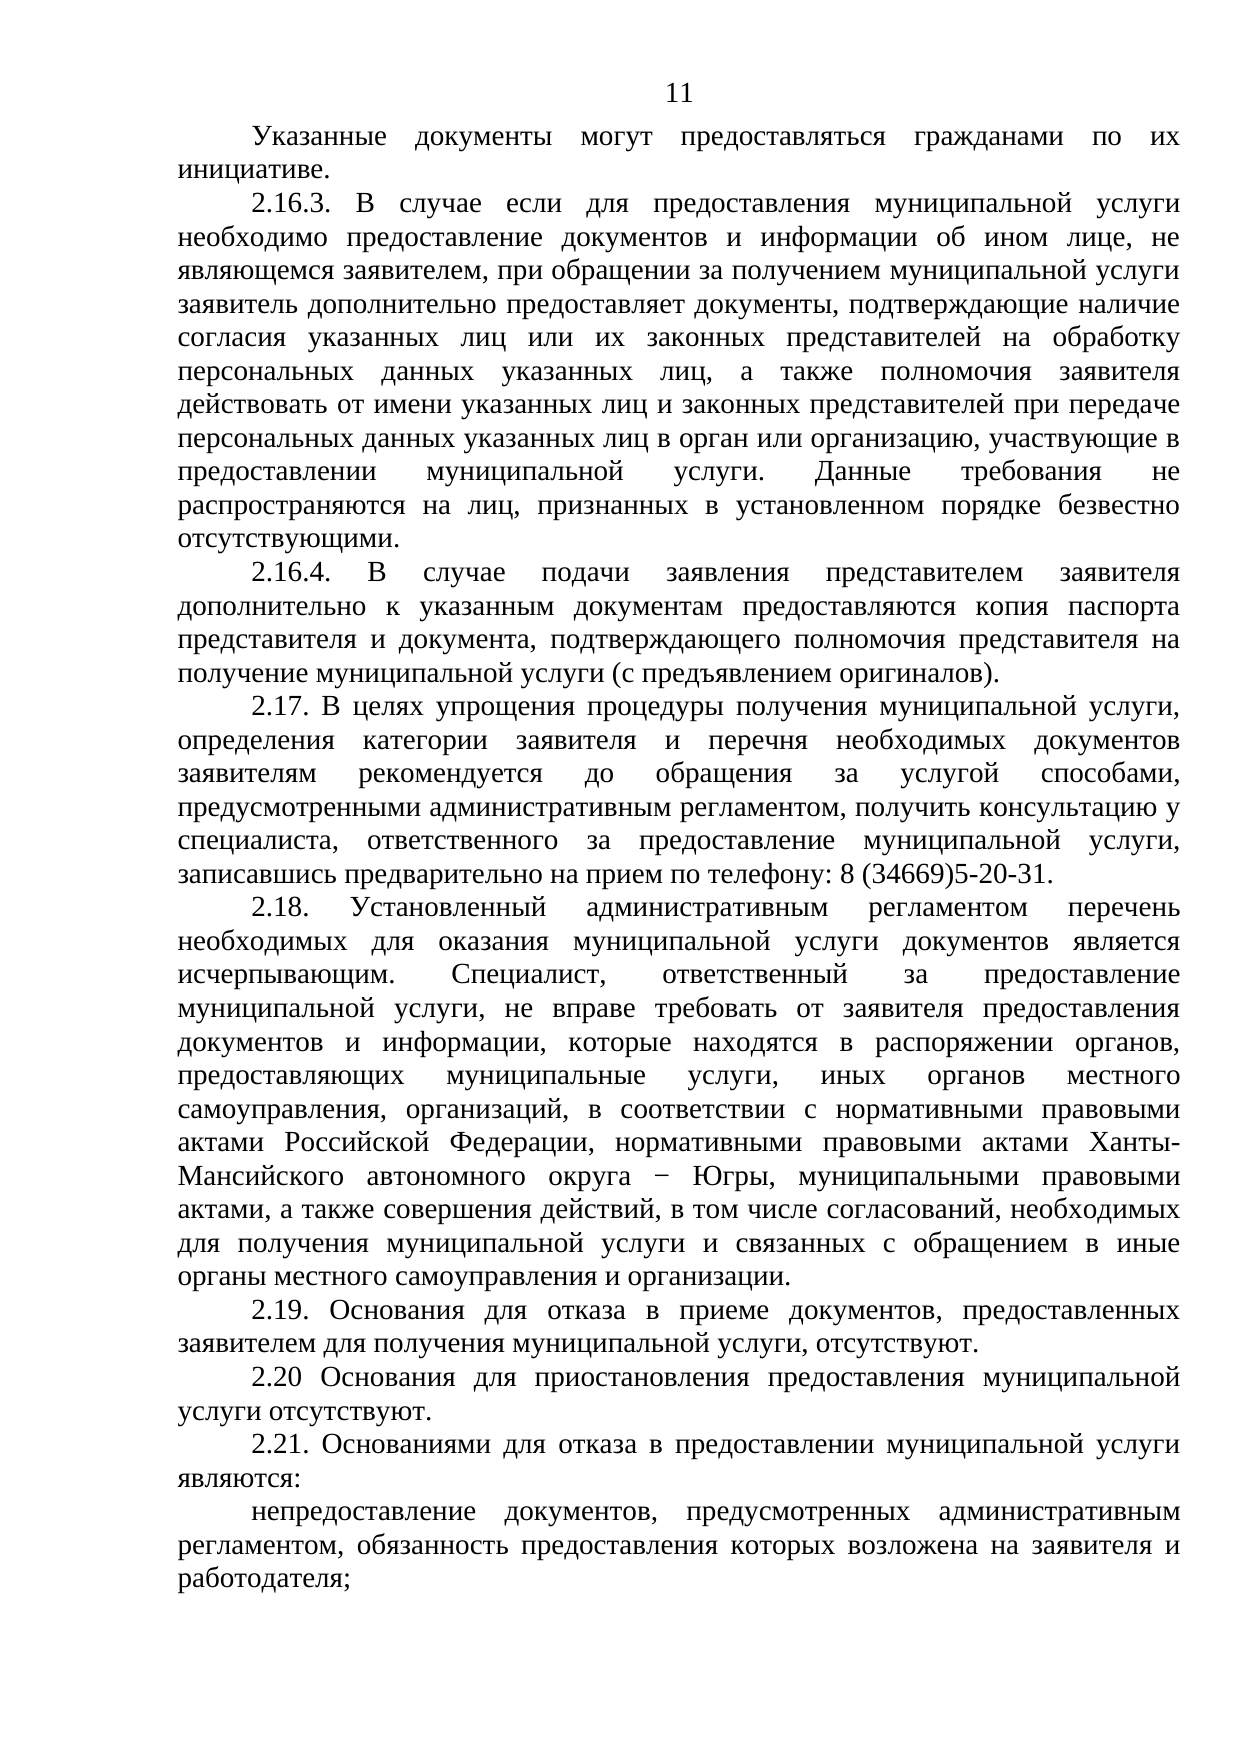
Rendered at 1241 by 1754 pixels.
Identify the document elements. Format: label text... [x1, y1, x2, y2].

text Указанные документы могут предоставляться гражданами по их инициативе. [177, 118, 1181, 185]
text 2.19. Основания для отказа в приеме документов, предоставленных заявителем для получения муниципальной услуги, отсутствуют. [177, 1292, 1181, 1359]
text 2.16.4. В случае подачи заявления представителем заявителя дополнительно к указанным документам предоставляются копия паспорта представителя и документа, подтверждающего полномочия представителя на получение муниципальной услуги (с предъявлением оригиналов). [177, 554, 1181, 688]
text 2.18. Установленный административным регламентом перечень необходимых для оказания муниципальной услуги документов является исчерпывающим. Специалист, ответственный за предоставление муниципальной услуги, не вправе требовать от заявителя предоставления документов и информации, которые находятся в распоряжении органов, предоставляющих муниципальные услуги, иных органов местного самоуправления, организаций, в соответствии с нормативными правовыми актами Российской Федерации, нормативными правовыми актами Ханты-Мансийского автономного округа − Югры, муниципальными правовыми актами, а также совершения действий, в том числе согласований, необходимых для получения муниципальной услуги и связанных с обращением в иные органы местного самоуправления и организации. [177, 889, 1181, 1292]
text непредоставление документов, предусмотренных административным регламентом, обязанность предоставления которых возложена на заявителя и работодателя; [177, 1493, 1181, 1594]
text 2.17. В целях упрощения процедуры получения муниципальной услуги, определения категории заявителя и перечня необходимых документов заявителям рекомендуется до обращения за услугой способами, предусмотренными административным регламентом, получить консультацию у специалиста, ответственного за предоставление муниципальной услуги, записавшись предварительно на прием по телефону: 8 (34669)5-20-31. [177, 688, 1181, 889]
text 2.20 Основания для приостановления предоставления муниципальной услуги отсутствуют. [177, 1359, 1181, 1426]
text 2.21. Основаниями для отказа в предоставлении муниципальной услуги являются: [177, 1426, 1181, 1493]
text 2.16.3. В случае если для предоставления муниципальной услуги необходимо предоставление документов и информации об ином лице, не являющемся заявителем, при обращении за получением муниципальной услуги заявитель дополнительно предоставляет документы, подтверждающие наличие согласия указанных лиц или их законных представителей на обработку персональных данных указанных лиц, а также полномочия заявителя действовать от имени указанных лиц и законных представителей при передаче персональных данных указанных лиц в орган или организацию, участвующие в предоставлении муниципальной услуги. Данные требования не распространяются на лиц, признанных в установленном порядке безвестно отсутствующими. [177, 185, 1181, 554]
